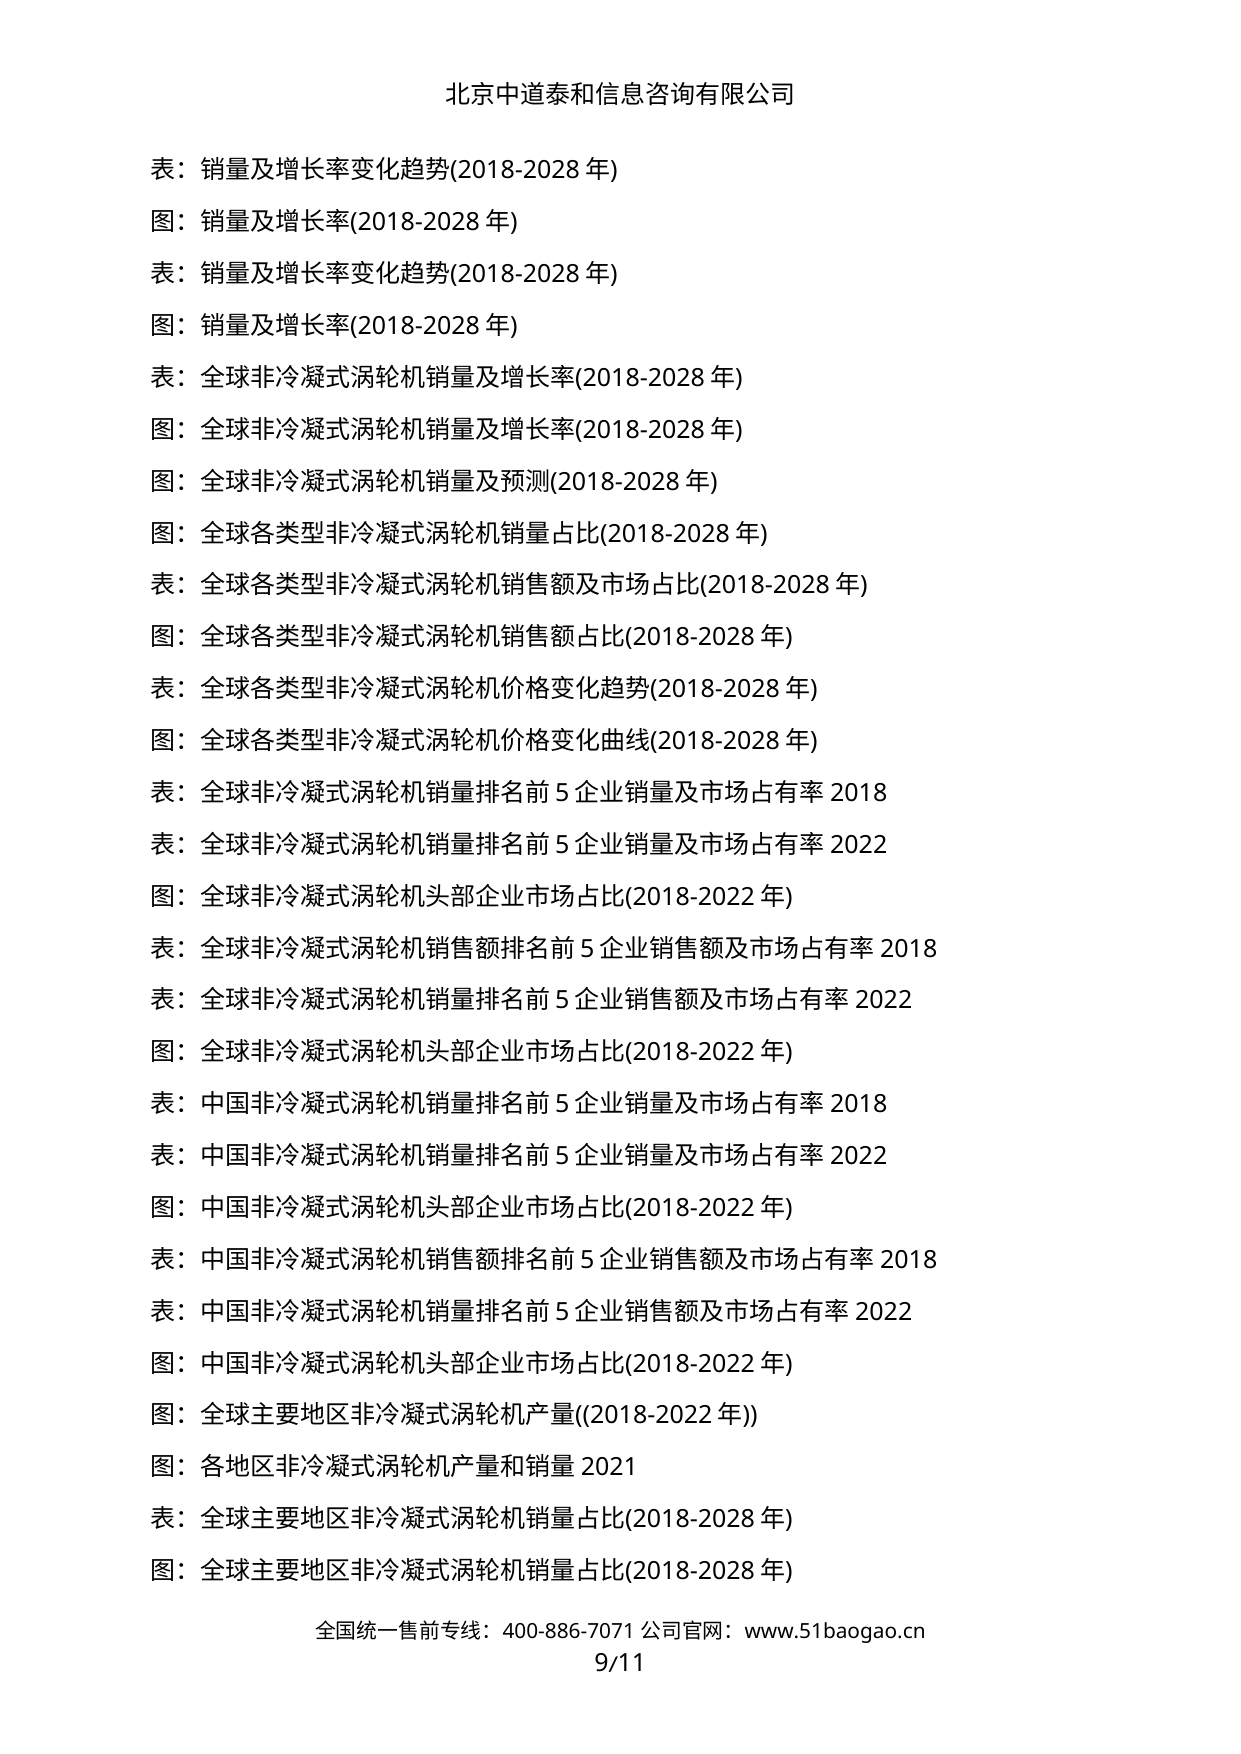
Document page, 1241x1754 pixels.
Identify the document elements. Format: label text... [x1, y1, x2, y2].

text 图：销量及增长率(2018-2028年) [150, 306, 1090, 342]
text 表：中国非冷凝式涡轮机销量排名前5企业销量及市场占有率 2022 [150, 1136, 1090, 1172]
text 图：中国非冷凝式涡轮机头部企业市场占比(2018-2022年) [150, 1343, 1090, 1379]
text 表：销量及增长率变化趋势(2018-2028年) [150, 254, 1090, 290]
text 表：中国非冷凝式涡轮机销量排名前5企业销量及市场占有率 2018 [150, 1084, 1090, 1120]
text 图：各地区非冷凝式涡轮机产量和销量 2021 [150, 1447, 1090, 1483]
text 图：中国非冷凝式涡轮机头部企业市场占比(2018-2022年) [150, 1187, 1090, 1224]
text 表：销量及增长率变化趋势(2018-2028年) [150, 150, 1090, 186]
text 表：中国非冷凝式涡轮机销售额排名前5企业销售额及市场占有率 2018 [150, 1239, 1090, 1276]
text 表：全球非冷凝式涡轮机销量排名前5企业销售额及市场占有率 2022 [150, 980, 1090, 1016]
text 表：全球主要地区非冷凝式涡轮机销量占比(2018-2028年) [150, 1499, 1090, 1535]
text 表：全球各类型非冷凝式涡轮机销售额及市场占比(2018-2028年) [150, 565, 1090, 601]
text 图：全球非冷凝式涡轮机头部企业市场占比(2018-2022年) [150, 1032, 1090, 1068]
text 图：销量及增长率(2018-2028年) [150, 202, 1090, 238]
text 图：全球非冷凝式涡轮机销量及增长率(2018-2028年) [150, 409, 1090, 446]
text 图：全球非冷凝式涡轮机销量及预测(2018-2028年) [150, 461, 1090, 497]
text 表：全球非冷凝式涡轮机销量排名前5企业销量及市场占有率 2018 [150, 772, 1090, 809]
text 表：全球各类型非冷凝式涡轮机价格变化趋势(2018-2028年) [150, 669, 1090, 705]
text 图：全球非冷凝式涡轮机头部企业市场占比(2018-2022年) [150, 876, 1090, 912]
text 表：全球非冷凝式涡轮机销量及增长率(2018-2028年) [150, 357, 1090, 394]
text 图：全球各类型非冷凝式涡轮机价格变化曲线(2018-2028年) [150, 721, 1090, 757]
text 图：全球主要地区非冷凝式涡轮机销量占比(2018-2028年) [150, 1551, 1090, 1587]
text 表：全球非冷凝式涡轮机销售额排名前5企业销售额及市场占有率 2018 [150, 928, 1090, 964]
text 图：全球主要地区非冷凝式涡轮机产量((2018-2022年)) [150, 1395, 1090, 1431]
text 表：中国非冷凝式涡轮机销量排名前5企业销售额及市场占有率 2022 [150, 1291, 1090, 1327]
text 图：全球各类型非冷凝式涡轮机销售额占比(2018-2028年) [150, 617, 1090, 653]
text 图：全球各类型非冷凝式涡轮机销量占比(2018-2028年) [150, 513, 1090, 549]
text 表：全球非冷凝式涡轮机销量排名前5企业销量及市场占有率 2022 [150, 824, 1090, 861]
